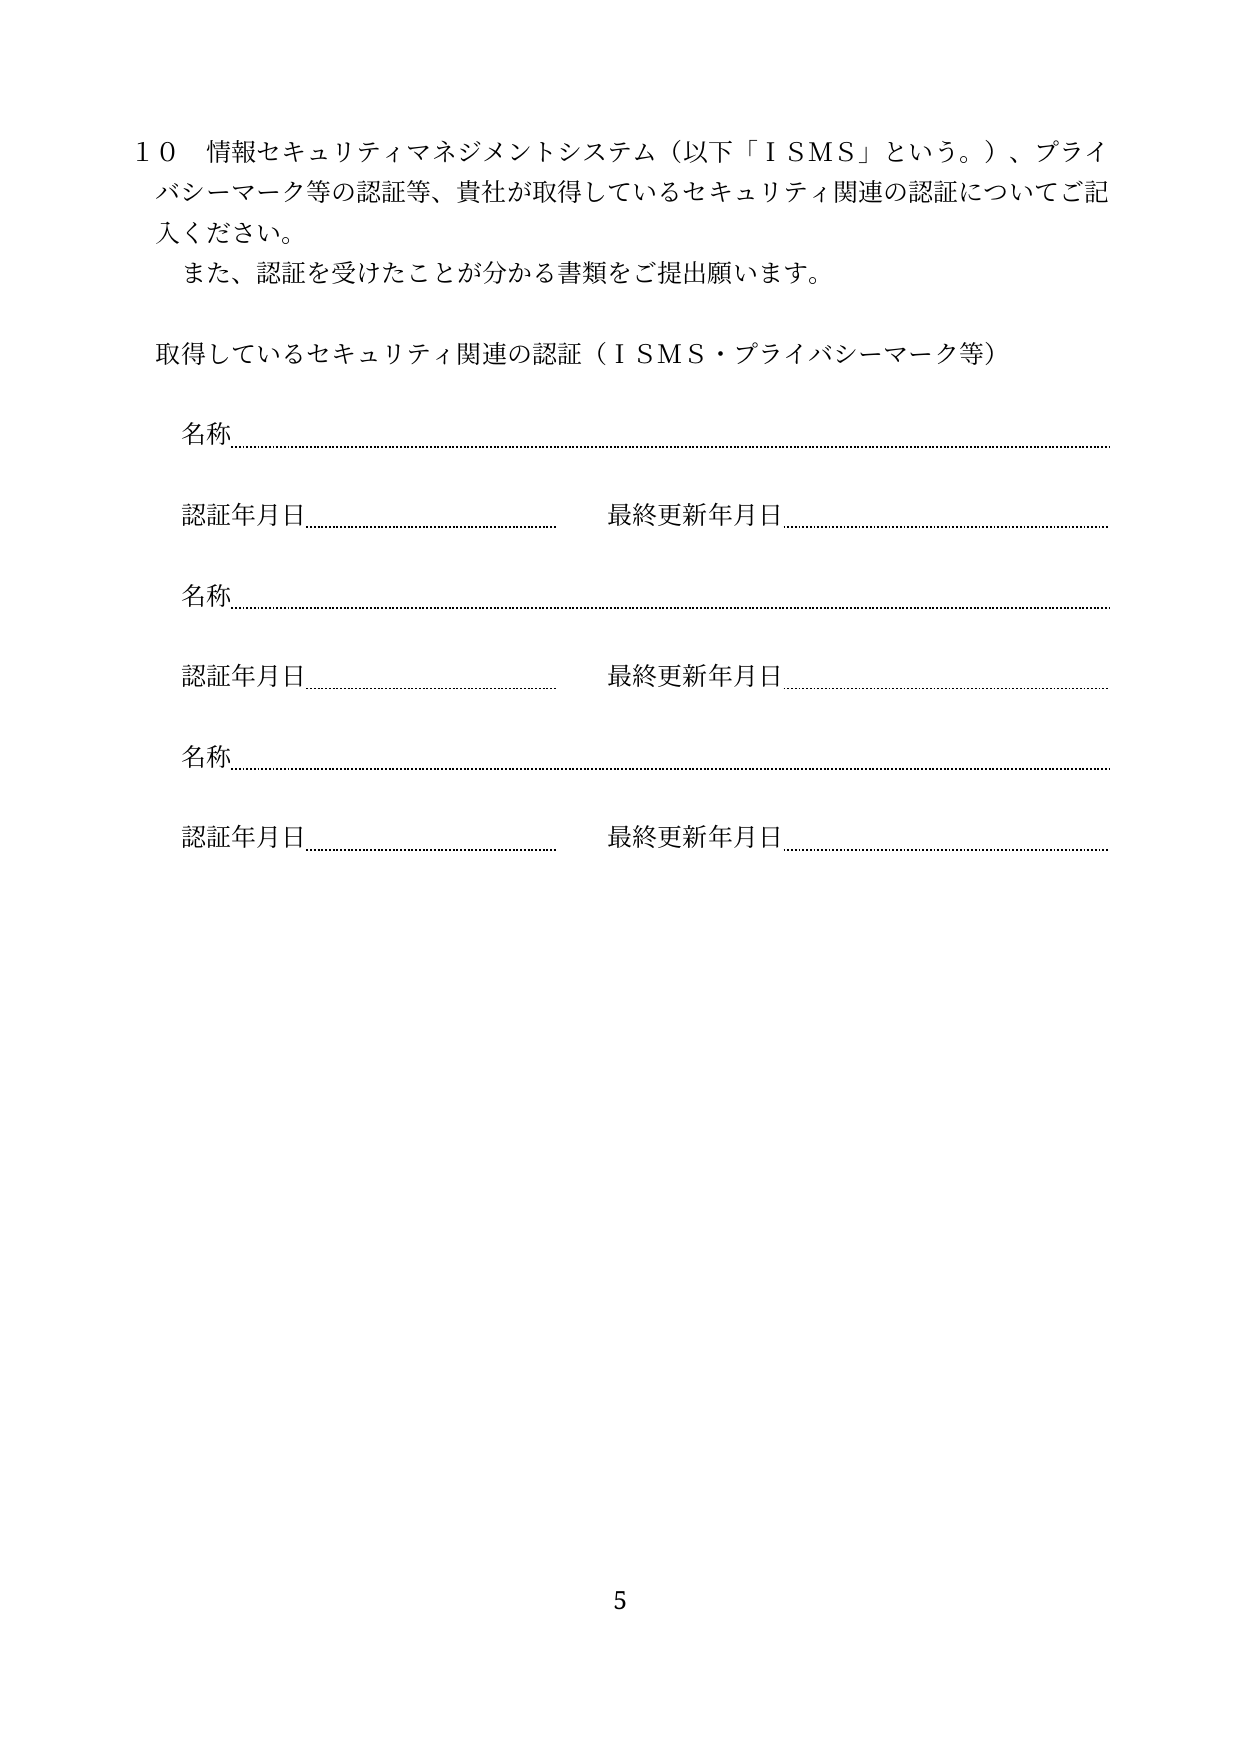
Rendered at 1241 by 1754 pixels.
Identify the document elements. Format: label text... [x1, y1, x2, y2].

text 名称 [131, 735, 1109, 776]
text 認証年月日 最終更新年月日 [131, 493, 1109, 534]
text また、認証を受けたことが分かる書類をご提出願います。 [131, 251, 1109, 292]
text 認証年月日 最終更新年月日 [131, 654, 1109, 695]
text 認証年月日 最終更新年月日 [131, 816, 1109, 856]
text １０ 情報セキュリティマネジメントシステム（以下「ＩＳＭＳ」という。）、プライバシーマーク等の認証等、貴社が取得しているセキュリティ関連の認証についてご記入ください。 [131, 131, 1109, 251]
text 名称 [131, 574, 1109, 614]
text 取得しているセキュリティ関連の認証（ＩＳＭＳ・プライバシーマーク等） [131, 332, 1109, 372]
text 名称 [131, 413, 1109, 453]
